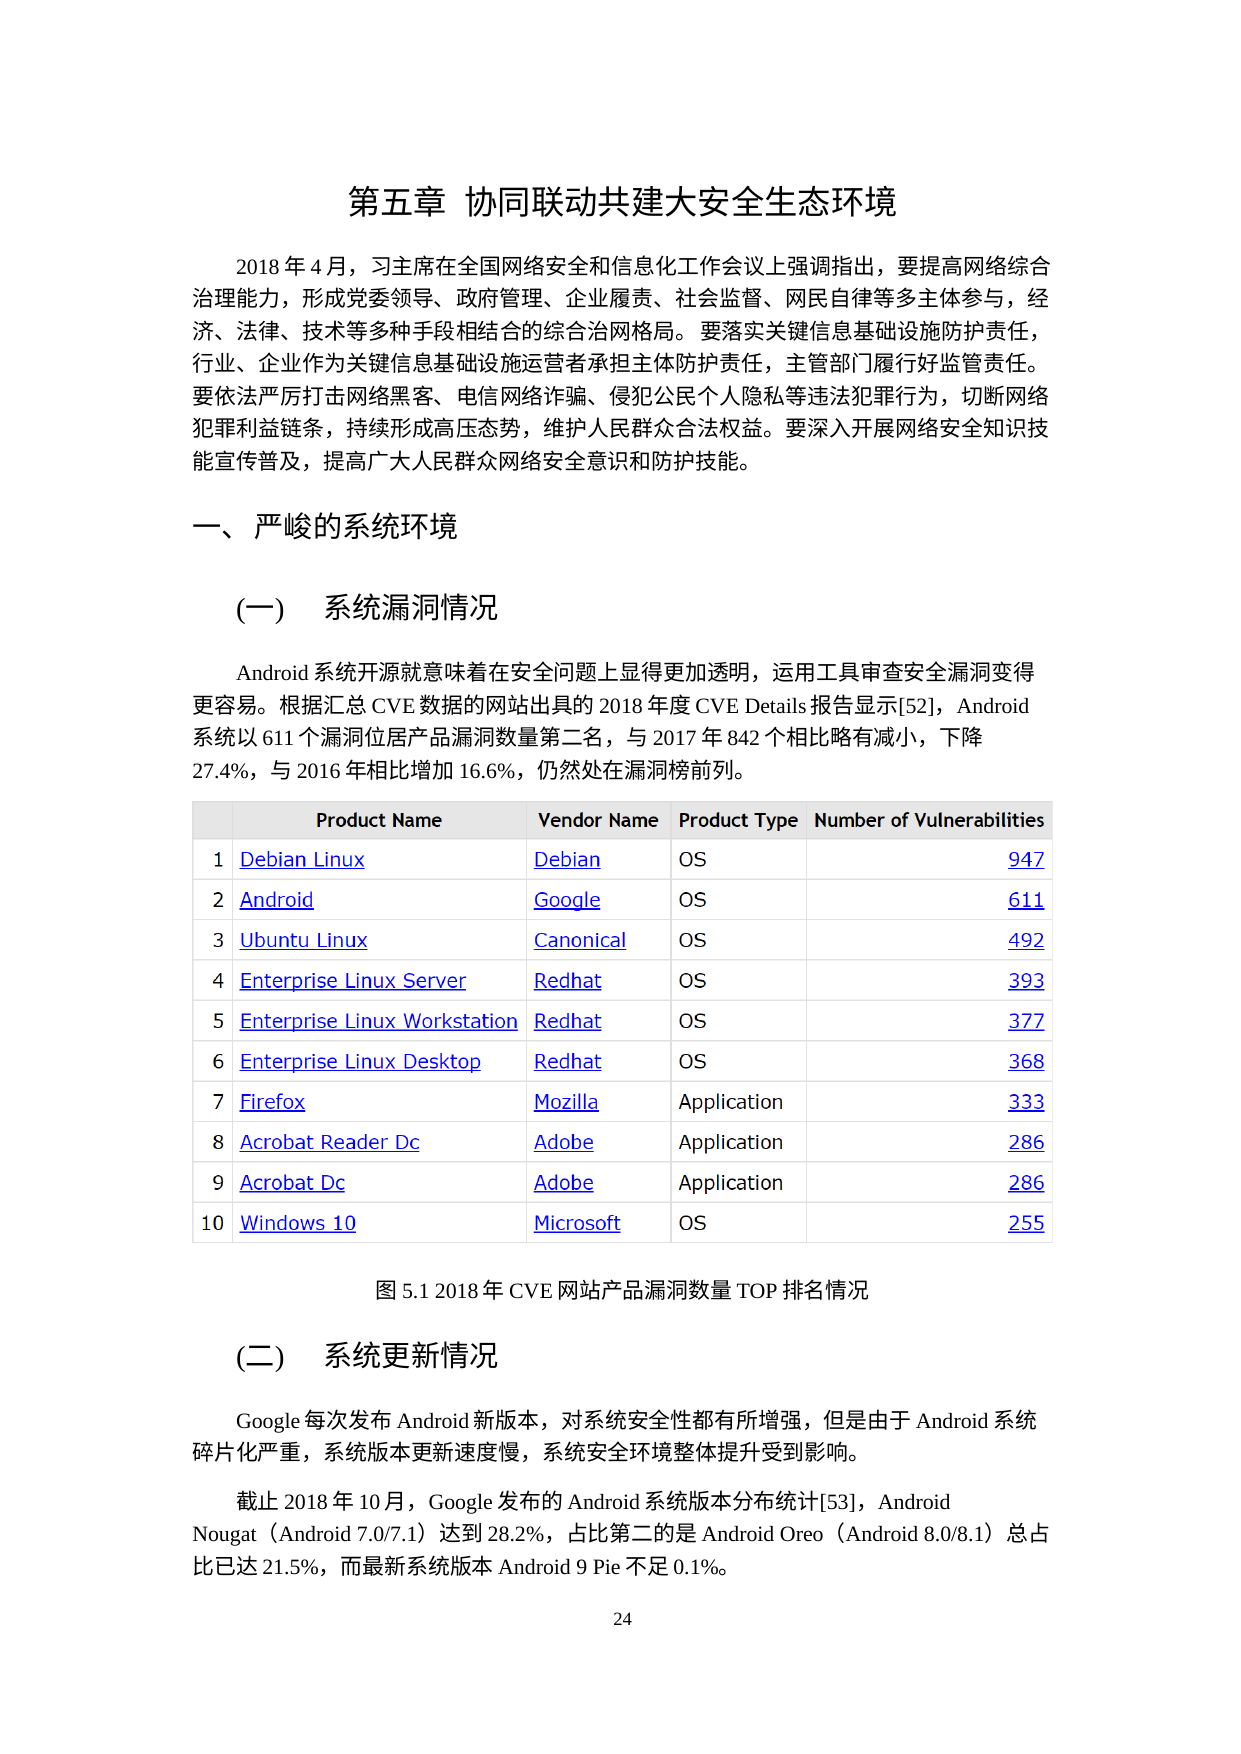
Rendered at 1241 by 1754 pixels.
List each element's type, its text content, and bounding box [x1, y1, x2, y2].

text 截止2018年10月，Google发布的Android系统版本分布统计[53]，Android Nougat（Android 7.0/7.1）达到28.2%，占比第二的是Android Oreo（Android 8.0/8.1）总占比已达21.5%，而最新系统版本Android 9 Pie不足0.1%。 [192, 1483, 1053, 1581]
subtitle 系统更新情况 [236, 1321, 1053, 1386]
text 图5.1 2018年CVE网站产品漏洞数量TOP排名情况 [192, 1272, 1053, 1305]
title 协同联动共建大安全生态环境 [192, 167, 1053, 232]
text 2018年4月，习主席在全国网络安全和信息化工作会议上强调指出，要提高网络综合治理能力，形成党委领导、政府管理、企业履责、社会监督、网民自律等多主体参与，经济、法律、技术等多种手段相结合的综合治网格局。要落实关键信息基础设施防护责任，行业、企业作为关键信息基础设施运营者承担主体防护责任，主管部门履行好监管责任。要依法严厉打击网络黑客、电信网络诈骗、侵犯公民个人隐私等违法犯罪行为，切断网络犯罪利益链条，持续形成高压态势，维护人民群众合法权益。要深入开展网络安全知识技能宣传普及，提高广大人民群众网络安全意识和防护技能。 [192, 248, 1053, 346]
text Android系统开源就意味着在安全问题上显得更加透明，运用工具审查安全漏洞变得更容易。根据汇总CVE数据的网站出具的2018年度CVE Details报告显示[52]，Android系统以611个漏洞位居产品漏洞数量第二名，与2017年842个相比略有减小，下降27.4%，与2016年相比增加16.6%，仍然处在漏洞榜前列。 [192, 655, 1053, 785]
text Google每次发布Android新版本，对系统安全性都有所增强，但是由于Android系统碎片化严重，系统版本更新速度慢，系统安全环境整体提升受到影响。 [192, 1402, 1053, 1467]
picture [192, 801, 1053, 1243]
subtitle 严峻的系统环境 [192, 492, 1053, 557]
subtitle 系统漏洞情况 [236, 573, 1053, 638]
